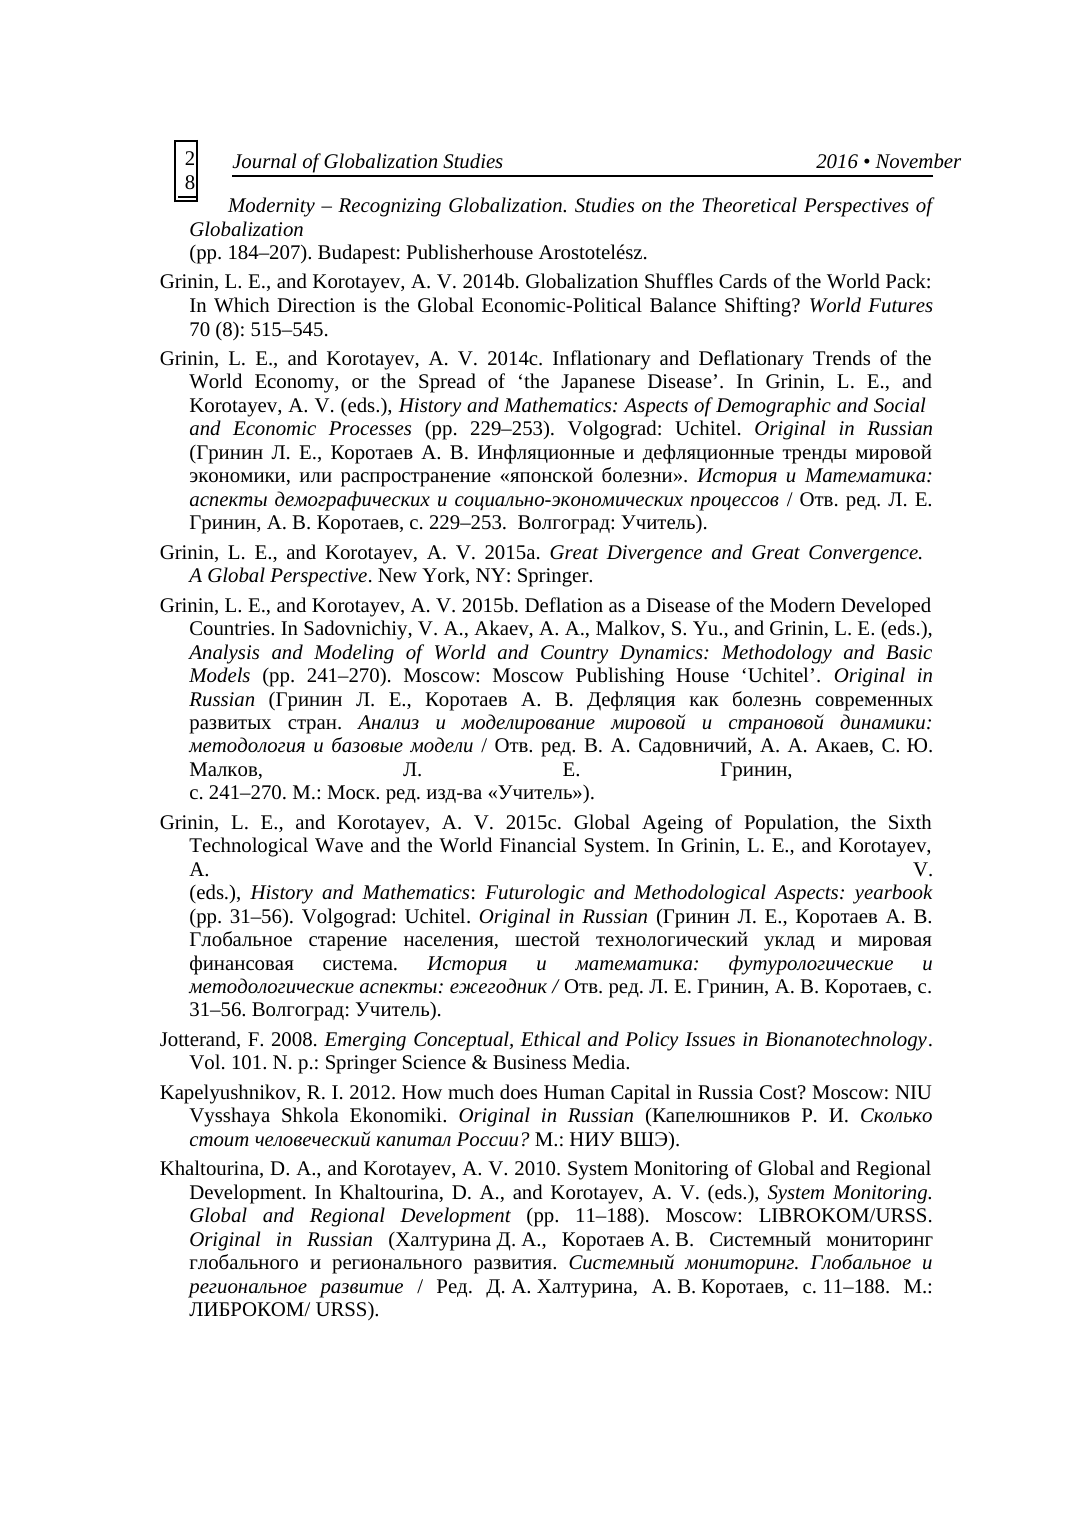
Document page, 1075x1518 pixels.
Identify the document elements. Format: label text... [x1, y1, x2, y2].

text Grinin, L. E., and Korotayev, A. V. 2014c. Inflationary and Deflationary Trends of the World Economy, or the Spread of ‘the Japanese Disease’. In Grinin, L. E., and Korotayev, A. V. (eds.), History and Mathematics: Aspects of Demographic and Social and Economic Processes (pp. 229–253). Volgograd: Uchitel. Original in Russian (Гринин Л. Е., Коротаев А. В. Инфляционные и дефляционные тренды мировой экономики, или распространение «японской болезни». История и математика: аспекты демографических и социально-экономических процессов / Отв. ред. Л. Е. Гринин, А. В. Коротаев, с. 229–253. Волгоград: Учитель). [159, 347, 933, 534]
text Jotterand, F. 2008. Emerging Conceptual, Ethical and Policy Issues in Bionanotechnology. Vol. 101. N. p.: Springer Science & Business Media. [159, 1028, 933, 1074]
text Grinin, L. E., and Korotayev, A. V. 2015a. Great Divergence and Great Convergence. A Global Perspective. New York, NY: Springer. [159, 540, 933, 587]
text Grinin, L. E., and Korotayev, A. V. 2015c. Global Ageing of Population, the Sixth Technological Wave and the World Financial System. In Grinin, L. E., and Korotayev, A. V. (eds.), History and Mathematics: Futurologic and Methodological Aspects: yearbook (pp. 31–56). Volgograd: Uchitel. Original in Russian (Гринин Л. Е., Коротаев А. В. Глобальное старение населения, шестой технологический уклад и мировая финансовая система. История и математика: футурологические и методологические аспекты: ежегодник / Отв. ред. Л. Е. Гринин, А. В. Коротаев, c. 31–56. Волгоград: Учитель). [159, 811, 933, 1021]
text Khaltourina, D. A., and Korotayev, A. V. 2010. System Monitoring of Global and Regional Development. In Khaltourina, D. A., and Korotayev, A. V. (eds.), System Monitoring. Global and Regional Development (pp. 11–188). Moscow: LIBROKOM/URSS. Original in Russian (Халтурина Д. А., Коротаев А. В. Системный мониторинг глобального и регионального развития. Системный мониторинг. Глобальное и региональное развитие / Ред. Д. А. Халтурина, А. В. Коротаев, с. 11–188. М.: ЛИБРОКОМ/ URSS). [159, 1157, 933, 1321]
text Grinin, L. E., and Korotayev, A. V. 2014b. Globalization Shuffles Cards of the World Pack: In Which Direction is the Global Economic-Political Balance Shifting? World Futures 70 (8): 515–545. [159, 270, 933, 341]
text Kapelyushnikov, R. I. 2012. How much does Human Capital in Russia Cost? Moscow: NIU Vysshaya Shkola Ekonomiki. Original in Russian (Капелюшников Р. И. Сколько стоит человеческий капитал России? М.: НИУ ВШЭ). [159, 1081, 933, 1151]
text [159, 194, 933, 264]
text Grinin, L. E., and Korotayev, A. V. 2015b. Deflation as a Disease of the Modern Developed Countries. In Sadovnichiy, V. A., Akaev, A. A., Malkov, S. Yu., and Grinin, L. E. (eds.), Analysis and Modeling of World and Country Dynamics: Methodology and Basic Models (pp. 241–270). Moscow: Moscow Publishing House ‘Uchitel’. Original in Russian (Гринин Л. Е., Коротаев А. В. Дефляция как болезнь современных развитых стран. Анализ и моделирование мировой и страновой динамики: методология и базовые модели / Отв. ред. В. А. Садовничий, А. А. Акаев, С. Ю. Малков, Л. Е. Гринин, с. 241–270. М.: Моск. ред. изд-ва «Учитель»). [159, 593, 933, 804]
